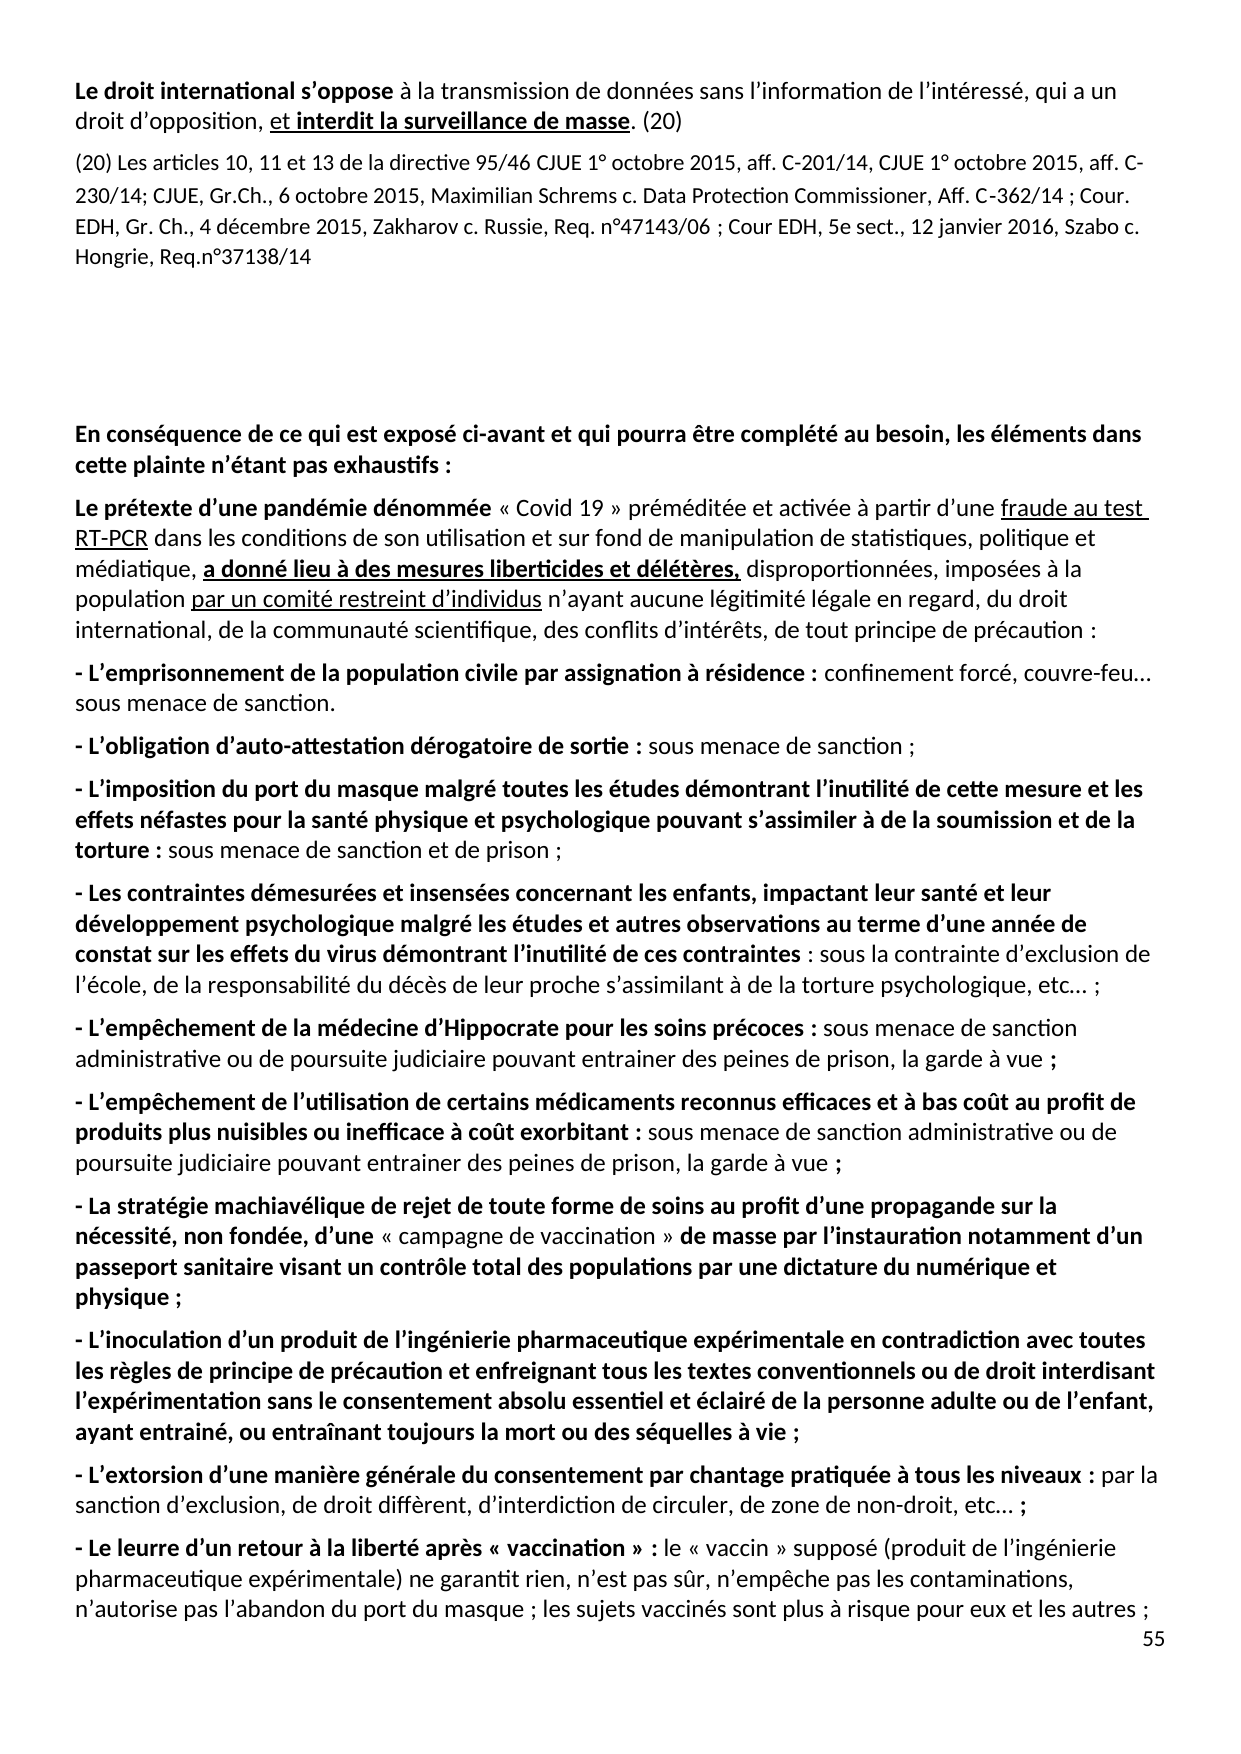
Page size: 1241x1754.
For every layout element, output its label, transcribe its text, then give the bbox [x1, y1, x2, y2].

text - L’emprisonnement de la population civile par assignation à résidence : confinement forcé, couvre-feu… sous menace de sanction. [75, 657, 1165, 718]
text - Les contraintes démesurées et insensées concernant les enfants, impactant leur santé et leur développement psychologique malgré les études et autres observations au terme d’une année de constat sur les effets du virus démontrant l’inutilité de ces contraintes : sous la contrainte d’exclusion de l’école, de la responsabilité du décès de leur proche s’assimilant à de la torture psychologique, etc… ; [75, 878, 1165, 1000]
text - L’obligation d’auto-attestation dérogatoire de sortie : sous menace de sanction ; [75, 731, 1165, 761]
text - Le leurre d’un retour à la liberté après « vaccination » : le « vaccin » supposé (produit de l’ingénierie pharmaceutique expérimentale) ne garantit rien, n’est pas sûr, n’empêche pas les contaminations, n’autorise pas l’abandon du port du masque ; les sujets vaccinés sont plus à risque pour eux et les autres ; [75, 1532, 1165, 1624]
text - L’empêchement de l’utilisation de certains médicaments reconnus efficaces et à bas coût au profit de produits plus nuisibles ou inefficace à coût exorbitant : sous menace de sanction administrative ou de poursuite judiciaire pouvant entrainer des peines de prison, la garde à vue ; [75, 1086, 1165, 1177]
text - L’inoculation d’un produit de l’ingénierie pharmaceutique expérimentale en contradiction avec toutes les règles de principe de précaution et enfreignant tous les textes conventionnels ou de droit interdisant l’expérimentation sans le consentement absolu essentiel et éclairé de la personne adulte ou de l’enfant, ayant entrainé, ou entraînant toujours la mort ou des séquelles à vie ; [75, 1324, 1165, 1446]
text - L’imposition du port du masque malgré toutes les études démontrant l’inutilité de cette mesure et les effets néfastes pour la santé physique et psychologique pouvant s’assimiler à de la soumission et de la torture : sous menace de sanction et de prison ; [75, 773, 1165, 865]
text En conséquence de ce qui est exposé ci-avant et qui pourra être complété au besoin, les éléments dans cette plainte n’étant pas exhaustifs : [75, 418, 1165, 479]
text - L’empêchement de la médecine d’Hippocrate pour les soins précoces : sous menace de sanction administrative ou de poursuite judiciaire pouvant entrainer des peines de prison, la garde à vue ; [75, 1012, 1165, 1073]
text Le prétexte d’une pandémie dénommée « Covid 19 » préméditée et activée à partir d’une fraude au test RT-PCR dans les conditions de son utilisation et sur fond de manipulation de statistiques, politique et médiatique, a donné lieu à des mesures liberticides et délétères, disproportionnées, imposées à la population par un comité restreint d’individus n’ayant aucune légitimité légale en regard, du droit international, de la communauté scientifique, des conflits d’intérêts, de tout principe de précaution : [75, 492, 1165, 644]
text - La stratégie machiavélique de rejet de toute forme de soins au profit d’une propagande sur la nécessité, non fondée, d’une « campagne de vaccination » de masse par l’instauration notamment d’un passeport sanitaire visant un contrôle total des populations par une dictature du numérique et physique ; [75, 1190, 1165, 1312]
text - L’extorsion d’une manière générale du consentement par chantage pratiquée à tous les niveaux : par la sanction d’exclusion, de droit diffèrent, d’interdiction de circuler, de zone de non-droit, etc… ; [75, 1459, 1165, 1520]
text Le droit international s’oppose à la transmission de données sans l’information de l’intéressé, qui a un droit d’opposition, et interdit la surveillance de masse. (20) [75, 75, 1165, 136]
text (20) Les articles 10, 11 et 13 de la directive 95/46 CJUE 1° octobre 2015, aff. C-201/14, CJUE 1° octobre 2015, aff. C-230/14; CJUE, Gr.Ch., 6 octobre 2015, Maximilian Schrems c. Data Protection Commissioner, Aff. C‑362/14 ; Cour. EDH, Gr. Ch., 4 décembre 2015, Zakharov c. Russie, Req. n°47143/06 ; Cour EDH, 5e sect., 12 janvier 2016, Szabo c. Hongrie, Req.n°37138/14 [75, 148, 1165, 270]
